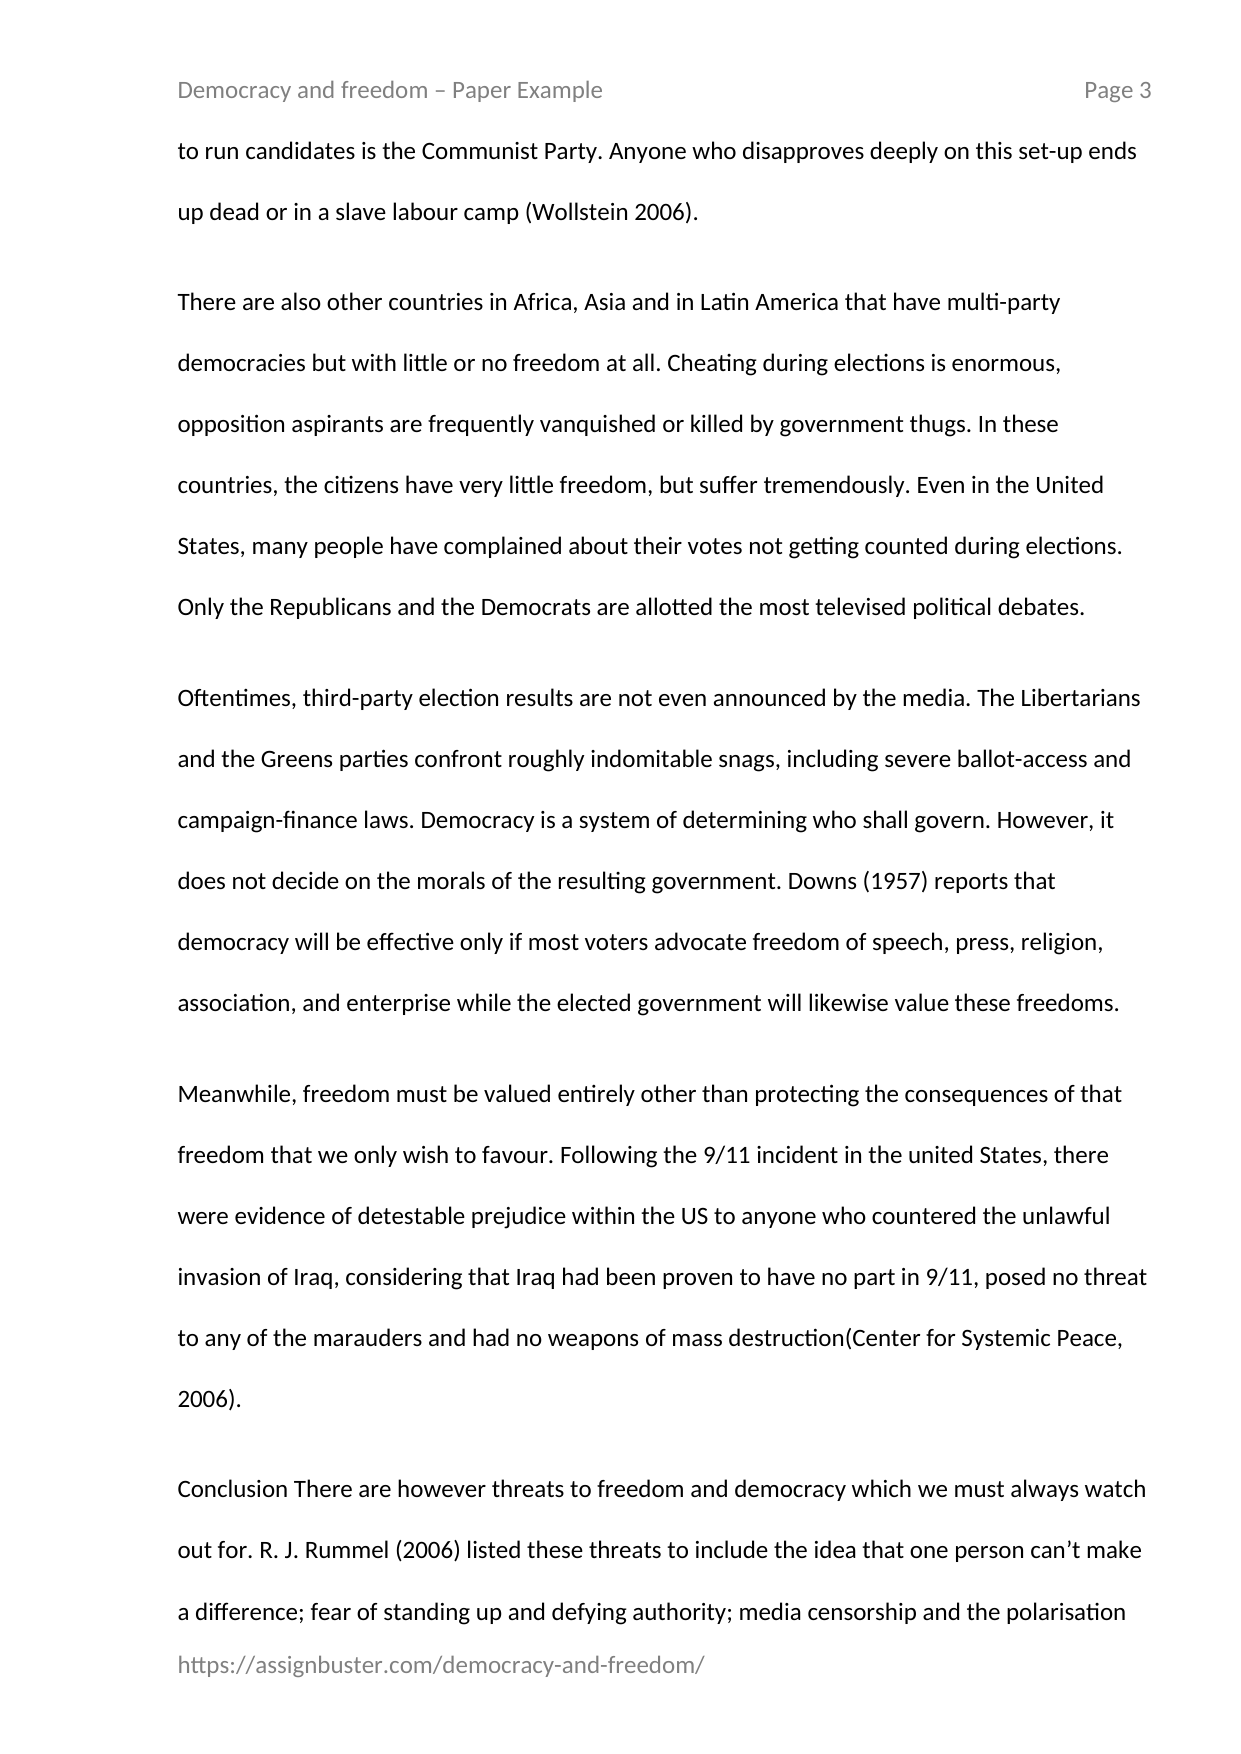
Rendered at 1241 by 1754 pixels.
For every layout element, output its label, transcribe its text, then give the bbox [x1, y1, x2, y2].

text Meanwhile, freedom must be valued entirely other than protecting the consequences of that freedom that we only wish to favour. Following the 9/11 incident in the united States, there were evidence of detestable prejudice within the US to anyone who countered the unlawful invasion of Iraq, considering that Iraq had been proven to have no part in 9/11, posed no threat to any of the marauders and had no weapons of mass destruction(Center for Systemic Peace, 2006). [177, 1078, 1152, 1413]
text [177, 135, 1152, 226]
text There are also other countries in Africa, Asia and in Latin America that have multi-party democracies but with little or no freedom at all. Cheating during elections is enormous, opposition aspirants are frequently vanquished or killed by government thugs. In these countries, the citizens have very little freedom, but suffer tremendously. Even in the United States, many people have complained about their votes not getting counted during elections. Only the Republicans and the Democrats are allotted the most televised political debates. [177, 286, 1152, 622]
text Oftentimes, third-party election results are not even announced by the media. The Libertarians and the Greens parties confront roughly indomitable snags, including severe ballot-access and campaign-finance laws. Democracy is a system of determining who shall govern. However, it does not decide on the morals of the resulting government. Downs (1957) reports that democracy will be effective only if most voters advocate freedom of speech, press, religion, association, and enterprise while the elected government will likewise value these freedoms. [177, 682, 1152, 1018]
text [177, 1473, 1152, 1626]
